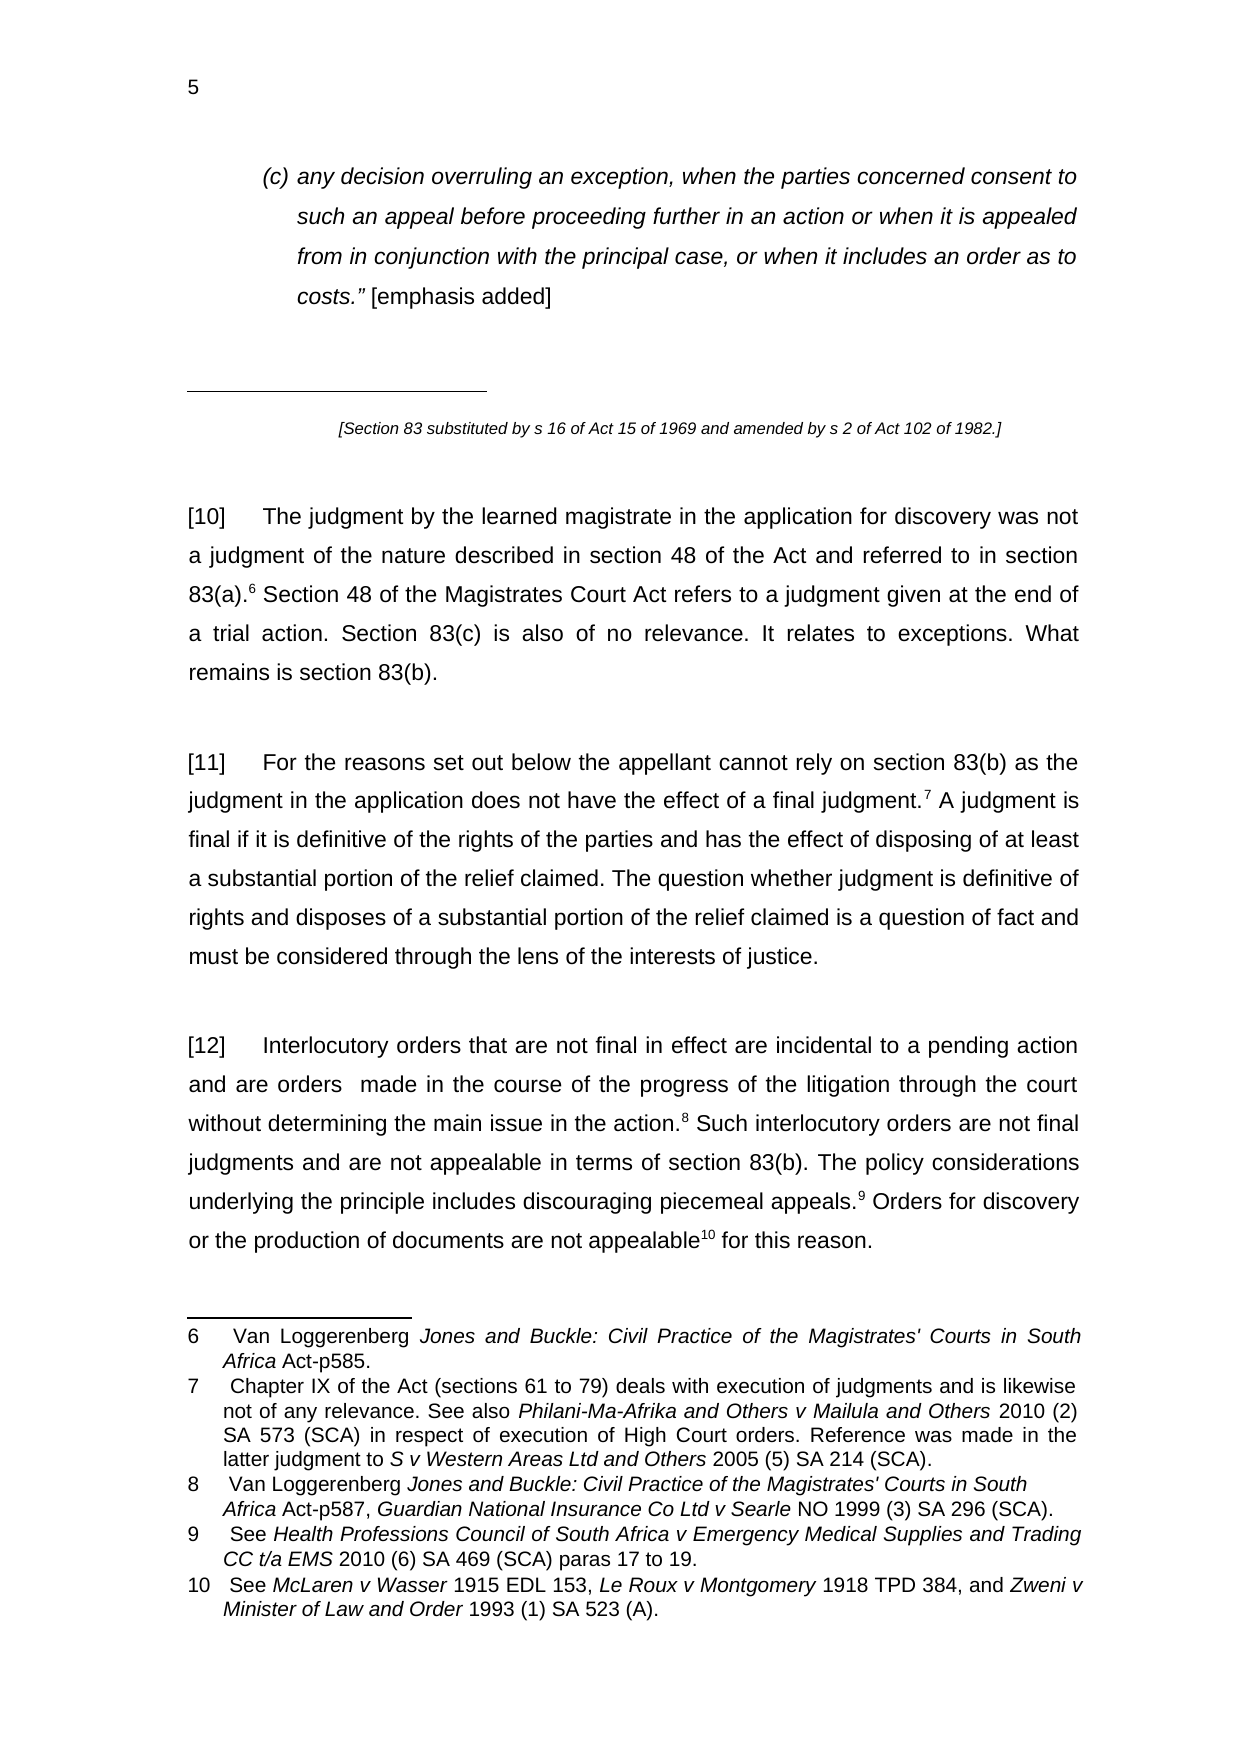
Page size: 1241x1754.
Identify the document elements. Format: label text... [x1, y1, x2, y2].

text [12] Interlocutory orders that are not final in effect are incidental to a pending action and are orders made in the course of the progress of the litigation through the court without determining the main issue in the action. Such interlocutory orders are not final judgments and are not appealable in terms of section 83(b). The policy considerations underlying the principle includes discouraging piecemeal appeals. Orders for discovery or the production of documents are not appealable for this reason. [187, 1032, 1079, 1254]
text [Section 83 substituted by s 16 of Act 15 of 1969 and amended by s 2 of Act 102 of 1982.] [339, 419, 1084, 438]
text [10] The judgment by the learned magistrate in the application for discovery was not a judgment of the nature described in section 48 of the Act and referred to in section 83(a). Section 48 of the Magistrates Court Act refers to a judgment given at the end of a trial action. Section 83(c) is also of no relevance. It relates to exceptions. What remains is section 83(b). [187, 503, 1079, 686]
text (c) any decision overruling an exception, when the parties concerned consent to such an appeal before proceeding further in an action or when it is appealed from in conjunction with the principal case, or when it includes an order as to costs.” [emphasis added] [262, 163, 1079, 310]
text [11] For the reasons set out below the appellant cannot rely on section 83(b) as the judgment in the application does not have the effect of a final judgment. A judgment is final if it is definitive of the rights of the parties and has the effect of disposing of at least a substantial portion of the relief claimed. The question whether judgment is definitive of rights and disposes of a substantial portion of the relief claimed is a question of fact and must be considered through the lens of the interests of justice. [187, 748, 1079, 969]
